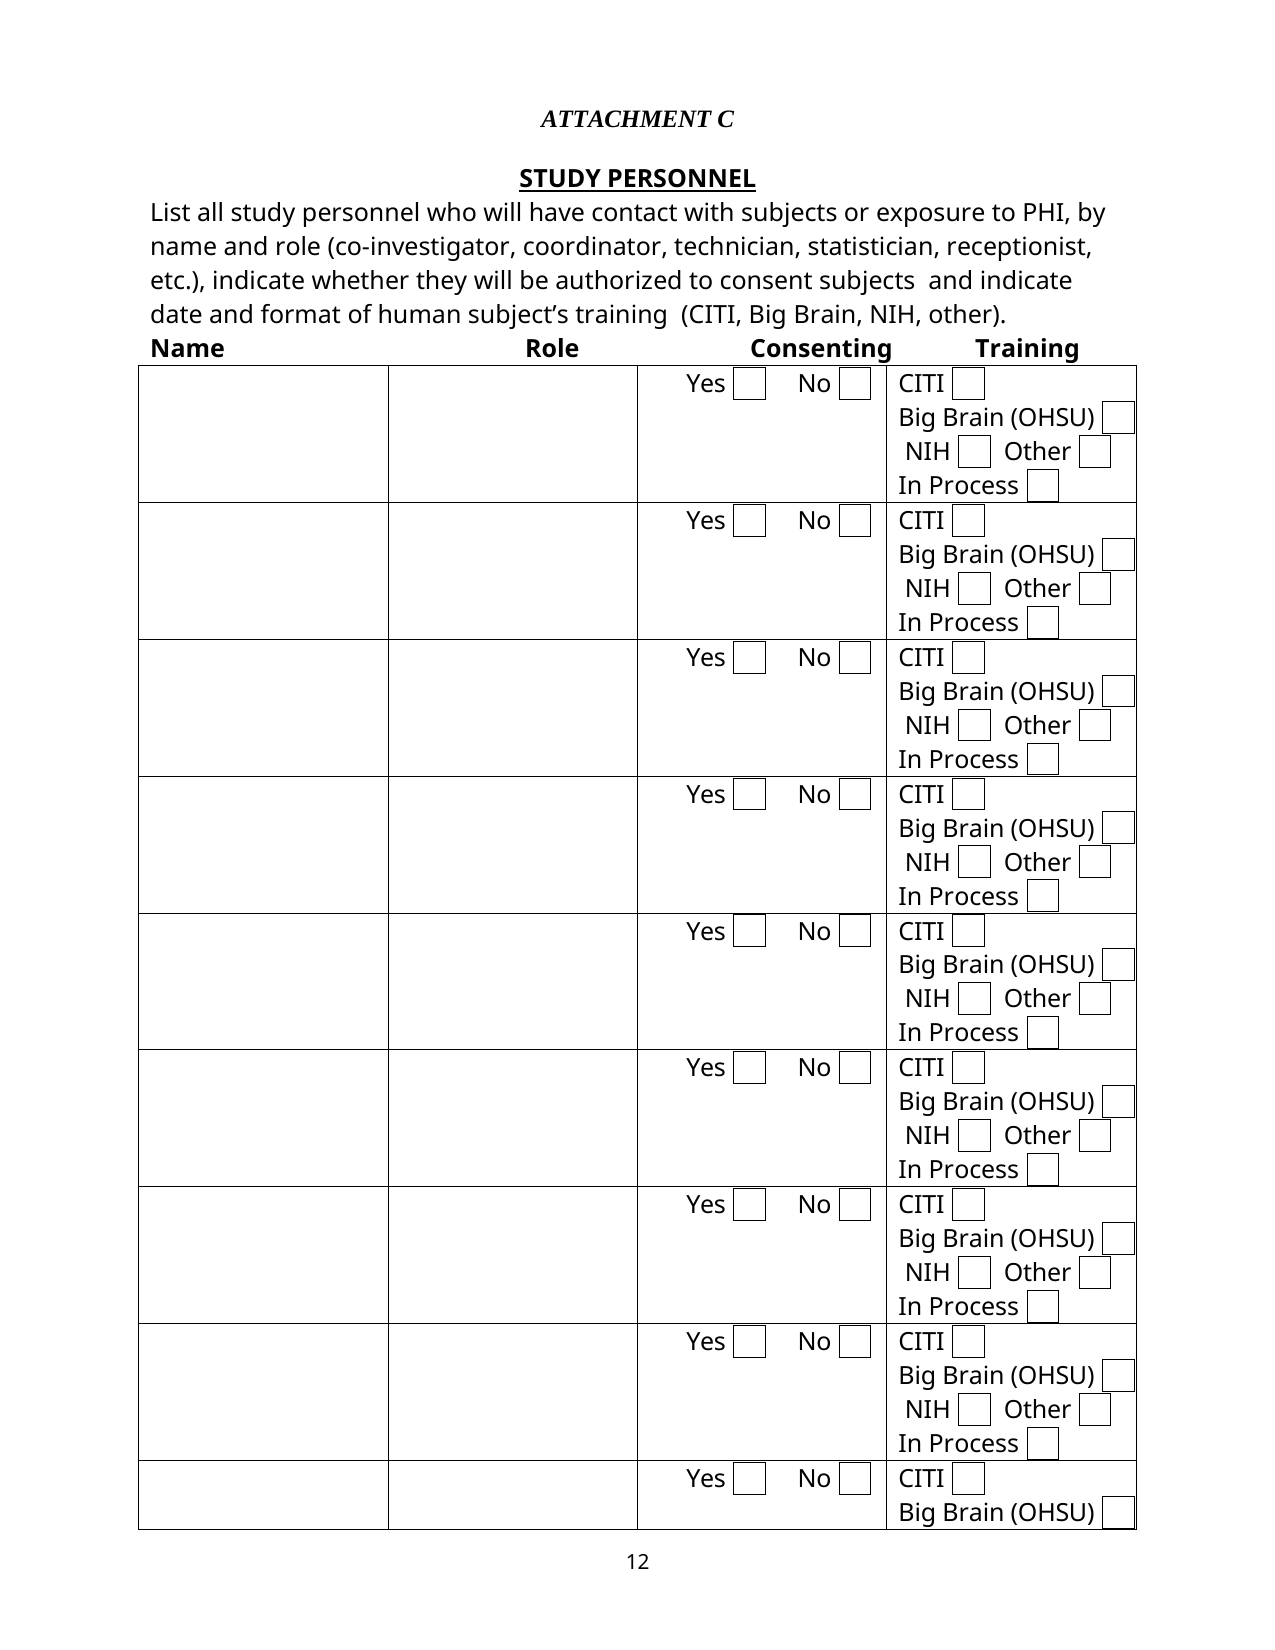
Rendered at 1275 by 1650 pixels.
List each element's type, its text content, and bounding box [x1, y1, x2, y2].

table_cell [139, 777, 388, 912]
table_cell CITI Big Brain (OHSU) NIH Other In Process [887, 640, 1136, 776]
table_cell [389, 914, 637, 1049]
table_cell CITI Big Brain (OHSU) NIH Other In Process [887, 914, 1136, 1049]
table_cell Yes No [638, 777, 886, 912]
table_cell [389, 777, 637, 912]
table_cell [139, 1050, 388, 1186]
table_cell Yes No [638, 1187, 886, 1323]
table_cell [887, 1461, 1136, 1529]
table_cell [139, 914, 388, 1049]
table_cell [389, 503, 637, 639]
table_cell Yes No [638, 1324, 886, 1460]
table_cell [887, 1050, 1136, 1186]
text Name Role Consenting Training [150, 331, 1125, 365]
table_cell CITI Big Brain (OHSU) NIH Other In Process [887, 777, 1136, 912]
table_cell [389, 1461, 637, 1529]
table_cell Yes No [638, 914, 886, 1049]
table_cell [389, 1050, 637, 1186]
table_cell [139, 503, 388, 639]
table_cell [887, 1187, 1136, 1323]
table_header [389, 366, 637, 502]
table_header [139, 366, 388, 502]
text List all study personnel who will have contact with subjects or exposure to PHI, by name and role (co-investigator, coordinator, technician, statistician, receptionist, etc.), indicate whether they will be authorized to consent subjects and indicate date and format of human subject’s training (CITI, Big Brain, NIH, other). [150, 195, 1125, 331]
text STUDY PERSONNEL [150, 161, 1125, 195]
table_cell Yes No [638, 640, 886, 776]
table_cell [139, 1187, 388, 1323]
table_header CITI Big Brain (OHSU) NIH Other In Process [887, 366, 1136, 502]
table_cell [389, 640, 637, 776]
subtitle ATTACHMENT C [150, 103, 1125, 133]
table_cell Yes No [638, 1050, 886, 1186]
table_cell [389, 1187, 637, 1323]
table_header Yes No [638, 366, 886, 502]
table_cell [139, 640, 388, 776]
table_cell [389, 1324, 637, 1460]
table_cell [139, 1324, 388, 1460]
table_cell CITI Big Brain (OHSU) NIH Other In Process [887, 503, 1136, 639]
table_cell [139, 1461, 388, 1529]
table_cell Yes No [638, 1461, 886, 1529]
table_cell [887, 1324, 1136, 1460]
table_cell Yes No [638, 503, 886, 639]
